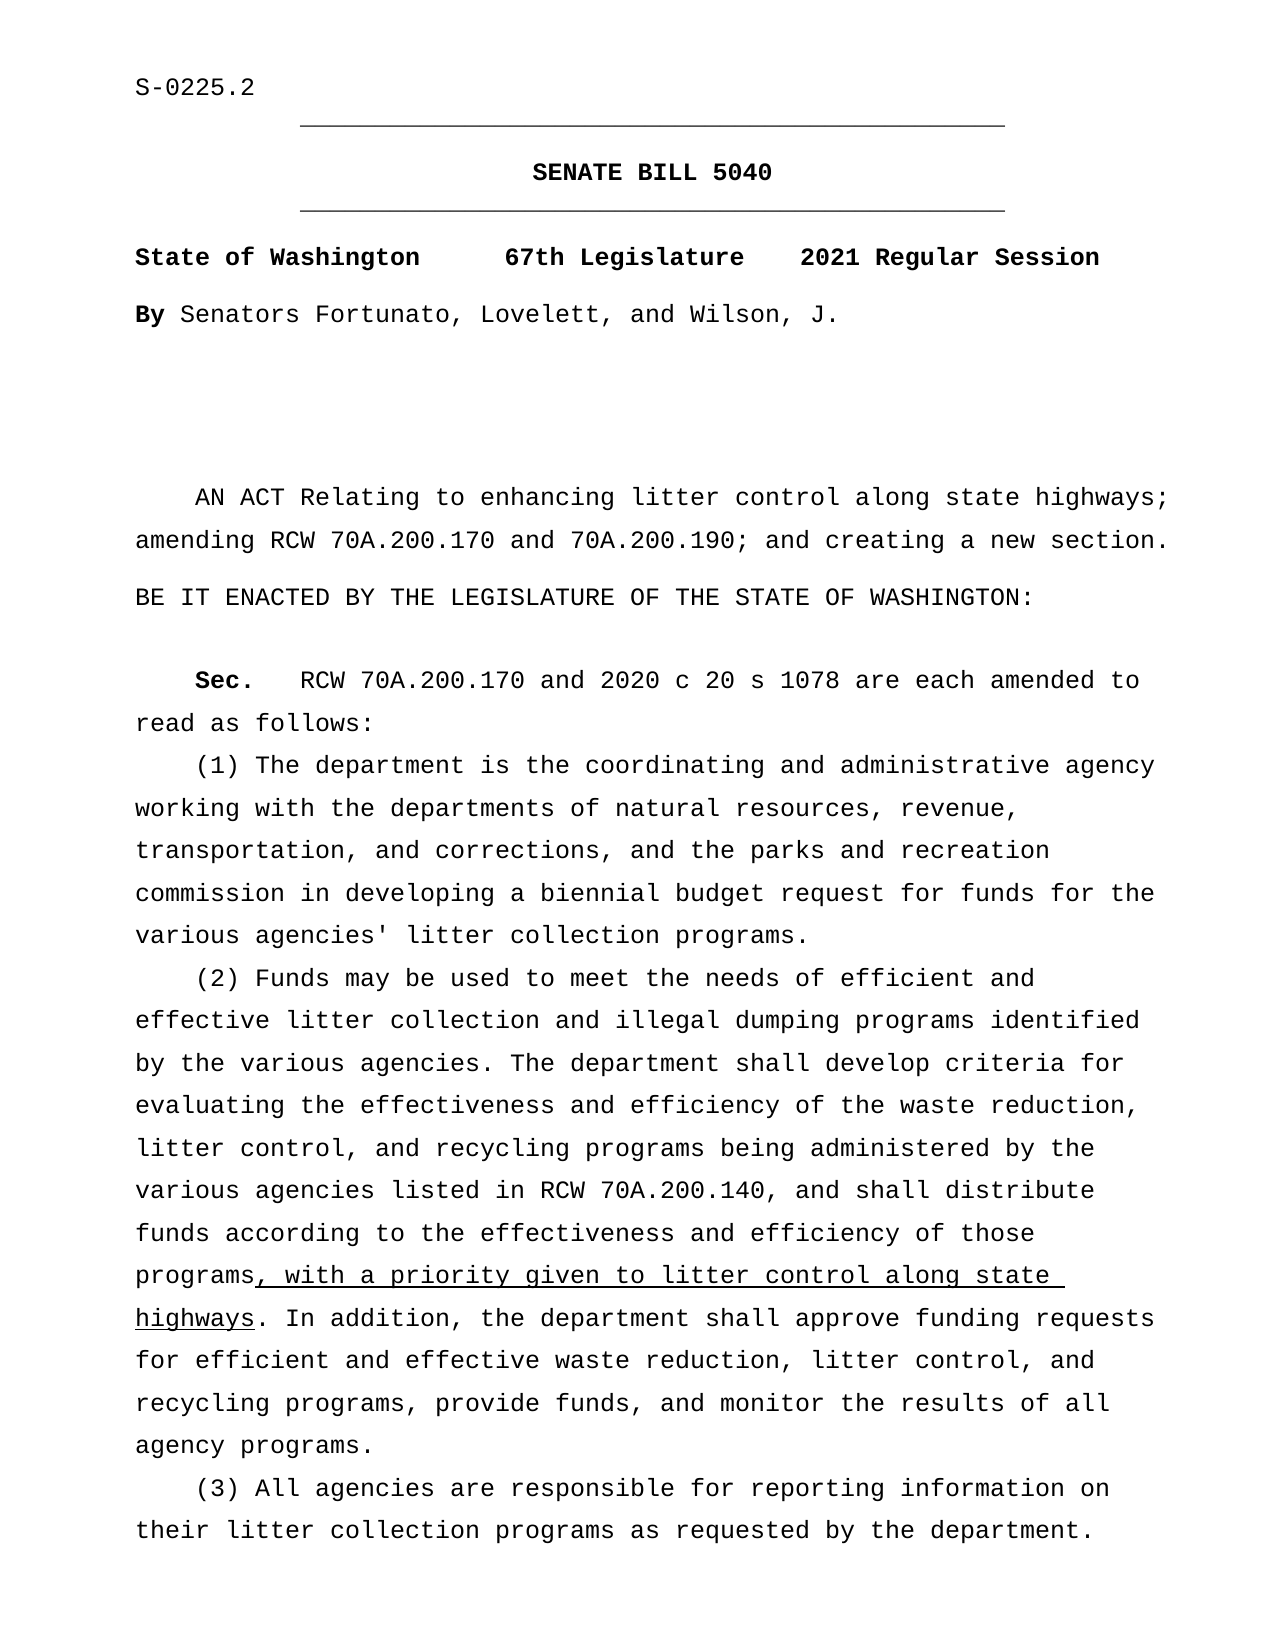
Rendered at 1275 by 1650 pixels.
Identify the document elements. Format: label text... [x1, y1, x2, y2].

text _______________________________________________ [135, 188, 1170, 217]
text AN ACT Relating to enhancing litter control along state highways; amending RCW 70A.200.170 and 70A.200.190; and creating a new section. [135, 472, 1170, 557]
text SENATE BILL 5040 [135, 160, 1170, 188]
text State of Washington 67th Legislature 2021 Regular Session [135, 245, 1170, 273]
text (1) The department is the coordinating and administrative agency working with the departments of natural resources, revenue, transportation, and corrections, and the parks and recreation commission in developing a biennial budget request for funds for the various agencies' litter collection programs. [135, 740, 1170, 952]
text (3) All agencies are responsible for reporting information on their litter collection programs as requested by the department. [135, 1462, 1170, 1547]
text S-0225.2 [135, 75, 1170, 103]
text Sec. RCW 70A.200.170 and 2020 c 20 s 1078 are each amended to read as follows: [135, 655, 1170, 740]
text (2) Funds may be used to meet the needs of efficient and effective litter collection and illegal dumping programs identified by the various agencies. The department shall develop criteria for evaluating the effectiveness and efficiency of the waste reduction, litter control, and recycling programs being administered by the various agencies listed in RCW 70A.200.140, and shall distribute funds according to the effectiveness and efficiency of those programs, with a priority given to litter control along state highways. In addition, the department shall approve funding requests for efficient and effective waste reduction, litter control, and recycling programs, provide funds, and monitor the results of all agency programs. [135, 952, 1170, 1462]
text BE IT ENACTED BY THE LEGISLATURE OF THE STATE OF WASHINGTON: [135, 585, 1170, 613]
text By Senators Fortunato, Lovelett, and Wilson, J. [135, 302, 1170, 330]
text _______________________________________________ [135, 103, 1170, 132]
